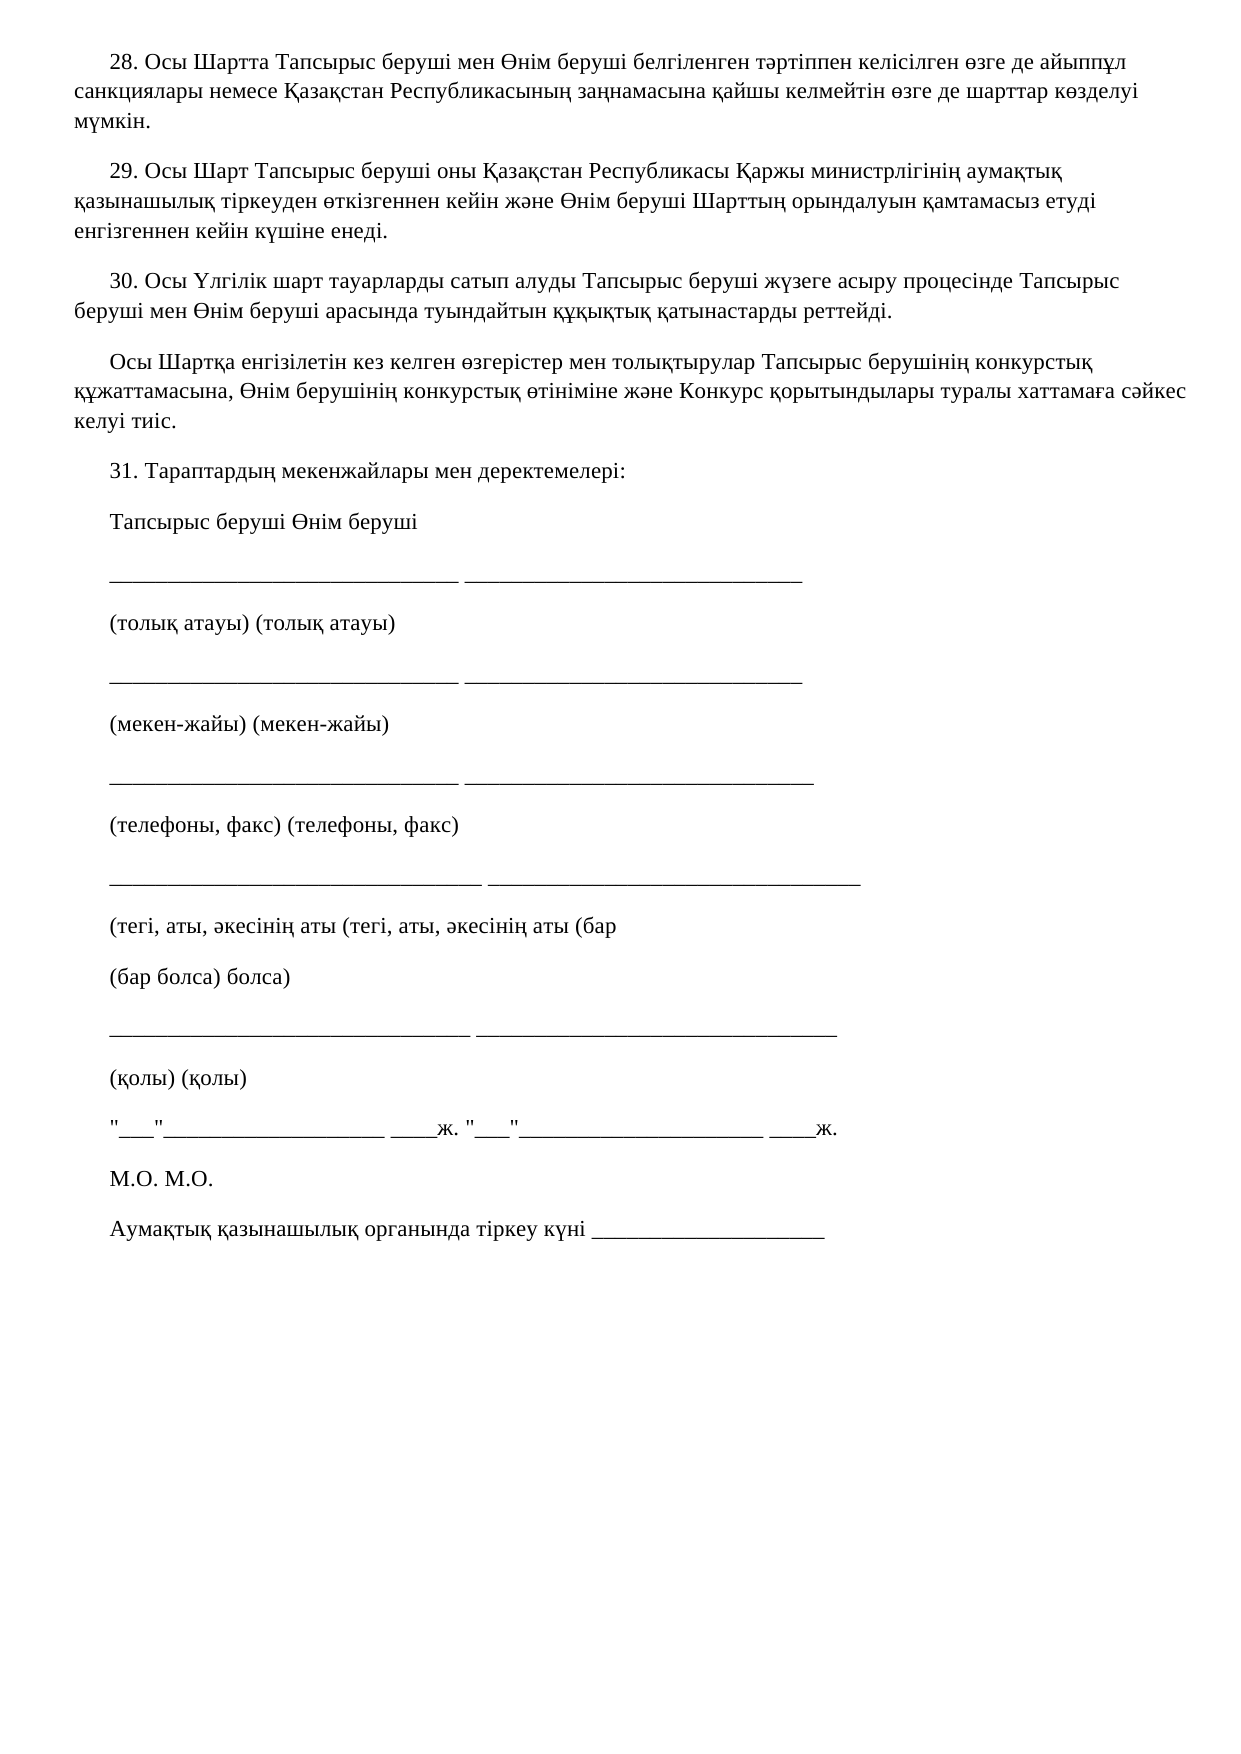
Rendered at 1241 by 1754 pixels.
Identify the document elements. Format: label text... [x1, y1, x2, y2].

text "___"___________________ ____ж. "___"_____________________ ____ж. [74, 1111, 1196, 1141]
text 30. Осы Үлгілік шарт тауарларды сатып алуды Тапсырыс беруші жүзеге асыру процесінде Тапсырыс беруші мен Өнім беруші арасында туындайтын құқықтық қатынастарды реттейді. [74, 264, 1196, 323]
text 29. Осы Шарт Тапсырыс беруші оны Қазақстан Республикасы Қаржы министрлігінің аумақтық қазынашылық тіркеуден өткізгеннен кейін және Өнім беруші Шарттың орындалуын қамтамасыз етуді енгізгеннен кейін күшіне енеді. [74, 154, 1196, 243]
text Тапсырыс беруші Өнім беруші [74, 505, 1196, 534]
text ______________________________ _____________________________ [74, 555, 1196, 585]
text (мекен-жайы) (мекен-жайы) [74, 707, 1196, 737]
text Осы Шартқа енгізілетін кез келген өзгерістер мен толықтырулар Тапсырыс берушінің конкурстық құжаттамасына, Өнім берушінің конкурстық өтініміне және Конкурс қорытындылары туралы хаттамаға сәйкес келуі тиіс. [74, 344, 1196, 433]
text ______________________________ _____________________________ [74, 656, 1196, 686]
text (тегі, аты, әкесінің аты (тегі, аты, әкесінің аты (бар [74, 909, 1196, 939]
text 28. Осы Шартта Тапсырыс беруші мен Өнім беруші белгіленген тәртіппен келісілген өзге де айыппұл санкциялары немесе Қазақстан Республикасының заңнамасына қайшы келмейтін өзге де шарттар көзделуі мүмкін. [74, 44, 1196, 133]
text М.О. М.О. [74, 1162, 1196, 1191]
text (толық атауы) (толық атауы) [74, 606, 1196, 636]
text (телефоны, факс) (телефоны, факс) [74, 808, 1196, 838]
text (бар болса) болса) [74, 959, 1196, 989]
text (қолы) (қолы) [74, 1061, 1196, 1090]
text _______________________________ _______________________________ [74, 1010, 1196, 1040]
text ________________________________ ________________________________ [74, 858, 1196, 888]
text Аумақтық қазынашылық органында тіркеу күні ____________________ [74, 1212, 1196, 1242]
text 31. Тараптардың мекенжайлары мен деректемелері: [74, 454, 1196, 484]
text ______________________________ ______________________________ [74, 757, 1196, 787]
